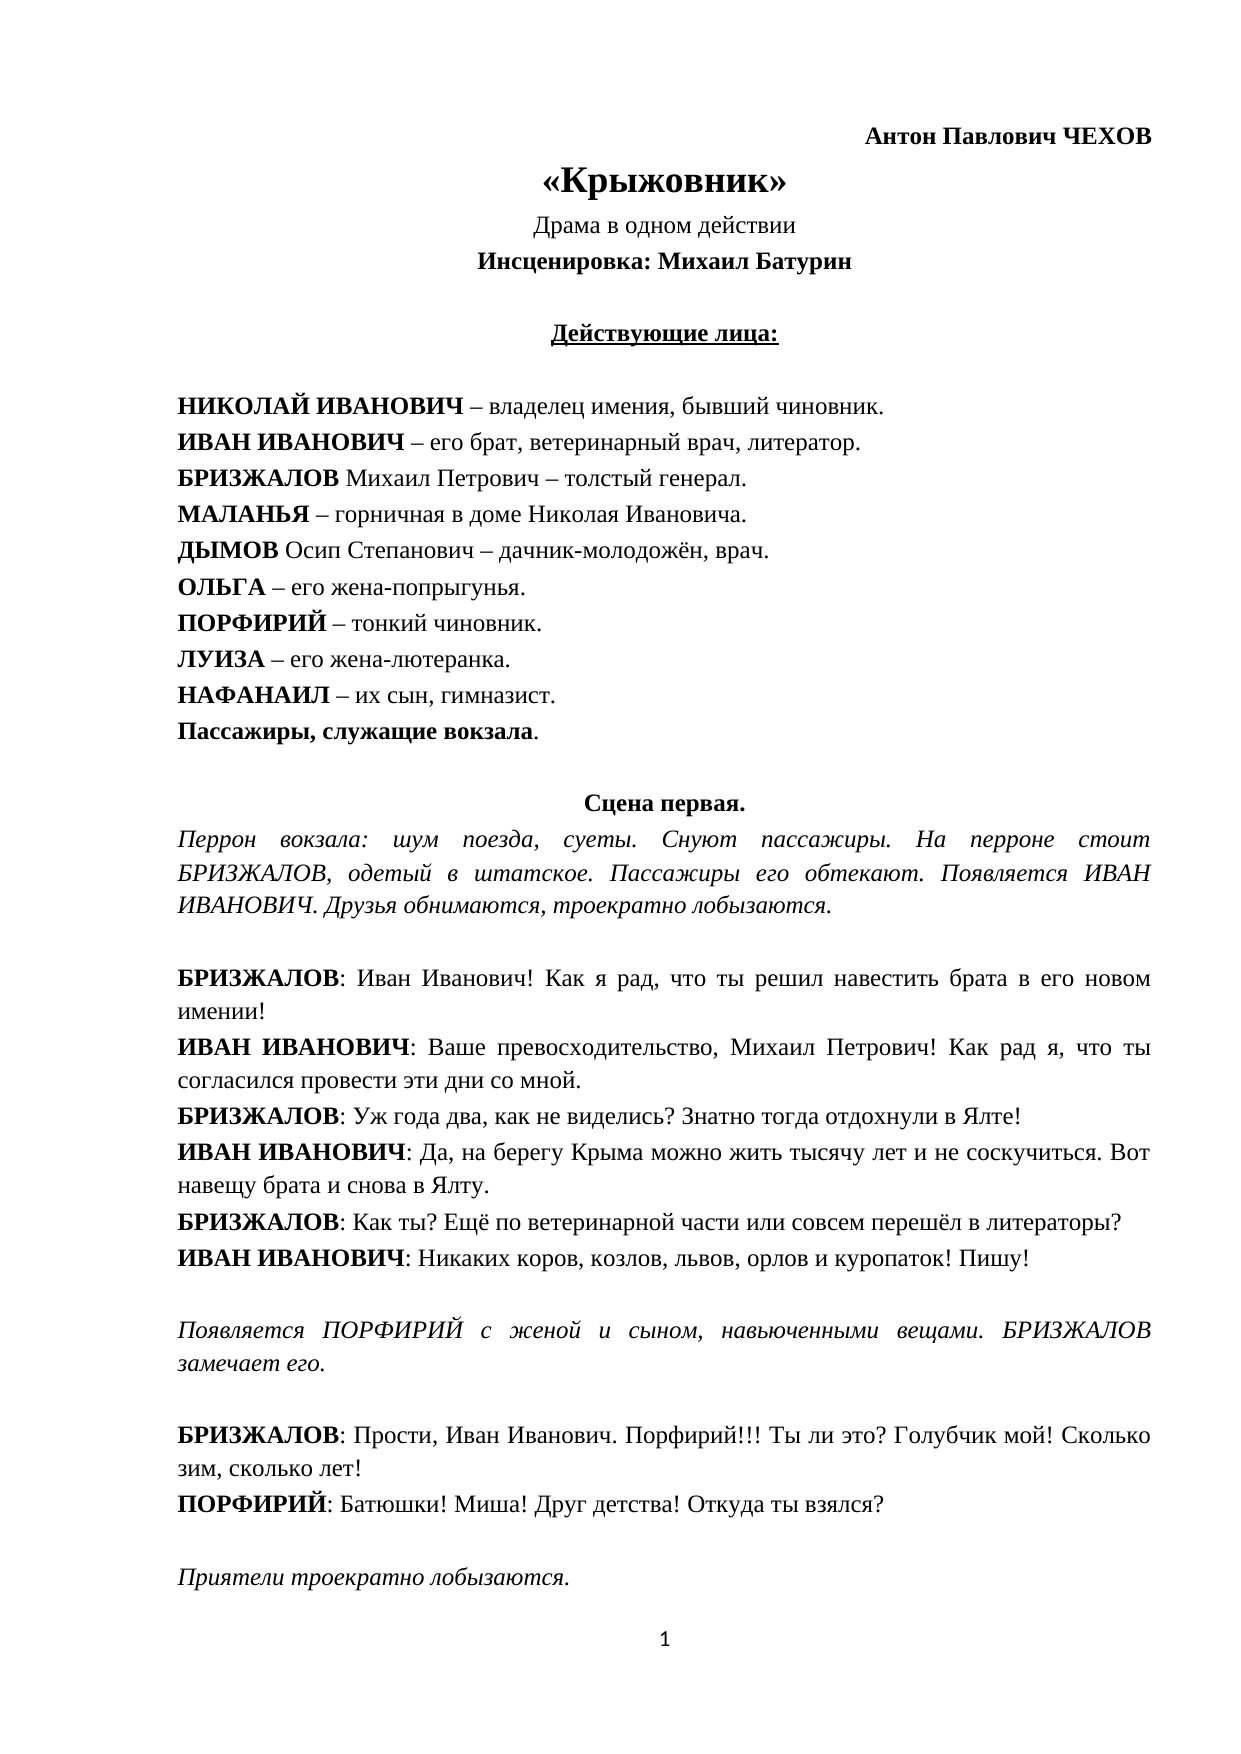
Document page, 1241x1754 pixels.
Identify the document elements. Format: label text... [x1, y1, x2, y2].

text БРИЗЖАЛОВ Михаил Петрович – толстый генерал. [177, 463, 1152, 492]
text БРИЗЖАЛОВ: Иван Иванович! Как я рад, что ты решил навестить брата в его новом имении! [177, 963, 1152, 1025]
text НИКОЛАЙ ИВАНОВИЧ – владелец имения, бывший чиновник. [177, 391, 1152, 419]
text Драма в одном действии [177, 210, 1152, 239]
text НАФАНАИЛ – их сын, гимназист. [177, 680, 1152, 709]
text БРИЗЖАЛОВ: Как ты? Ещё по ветеринарной части или совсем перешёл в литераторы? [177, 1207, 1152, 1235]
text ЛУИЗА – его жена-лютеранка. [177, 644, 1152, 673]
text ИВАН ИВАНОВИЧ – его брат, ветеринарный врач, литератор. [177, 427, 1152, 456]
text БРИЗЖАЛОВ: Уж года два, как не виделись? Знатно тогда отдохнули в Ялте! [177, 1101, 1152, 1130]
text Появляется ПОРФИРИЙ с женой и сыном, навьюченными вещами. БРИЗЖАЛОВ замечает его. [177, 1315, 1152, 1377]
text ИВАН ИВАНОВИЧ: Никаких коров, козлов, львов, орлов и куропаток! Пишу! [177, 1243, 1152, 1271]
text Действующие лица: [177, 318, 1152, 347]
text Антон Павлович ЧЕХОВ [177, 121, 1152, 150]
text ПОРФИРИЙ: Батюшки! Миша! Друг детства! Откуда ты взялся? [177, 1489, 1152, 1518]
text ОЛЬГА – его жена-попрыгунья. [177, 572, 1152, 600]
text ДЫМОВ Осип Степанович – дачник-молодожён, врач. [177, 535, 1152, 564]
text ИВАН ИВАНОВИЧ: Ваше превосходительство, Михаил Петрович! Как рад я, что ты согласился провести эти дни со мной. [177, 1032, 1152, 1094]
text Пассажиры, служащие вокзала. [177, 716, 1152, 745]
text ИВАН ИВАНОВИЧ: Да, на берегу Крыма можно жить тысячу лет и не соскучиться. Вот навещу брата и снова в Ялту. [177, 1137, 1152, 1199]
text Сцена первая. [177, 788, 1152, 817]
text Приятели троекратно лобызаются. [177, 1562, 1152, 1591]
text ПОРФИРИЙ – тонкий чиновник. [177, 608, 1152, 636]
text «Крыжовник» [177, 157, 1152, 201]
text БРИЗЖАЛОВ: Прости, Иван Иванович. Порфирий!!! Ты ли это? Голубчик мой! Сколько зим, сколько лет! [177, 1420, 1152, 1482]
text Инсценировка: Михаил Батурин [177, 246, 1152, 275]
text МАЛАНЬЯ – горничная в доме Николая Ивановича. [177, 499, 1152, 528]
text Перрон вокзала: шум поезда, суеты. Снуют пассажиры. На перроне стоит БРИЗЖАЛОВ, одетый в штатское. Пассажиры его обтекают. Появляется ИВАН ИВАНОВИЧ. Друзья обнимаются, троекратно лобызаются. [177, 824, 1152, 919]
